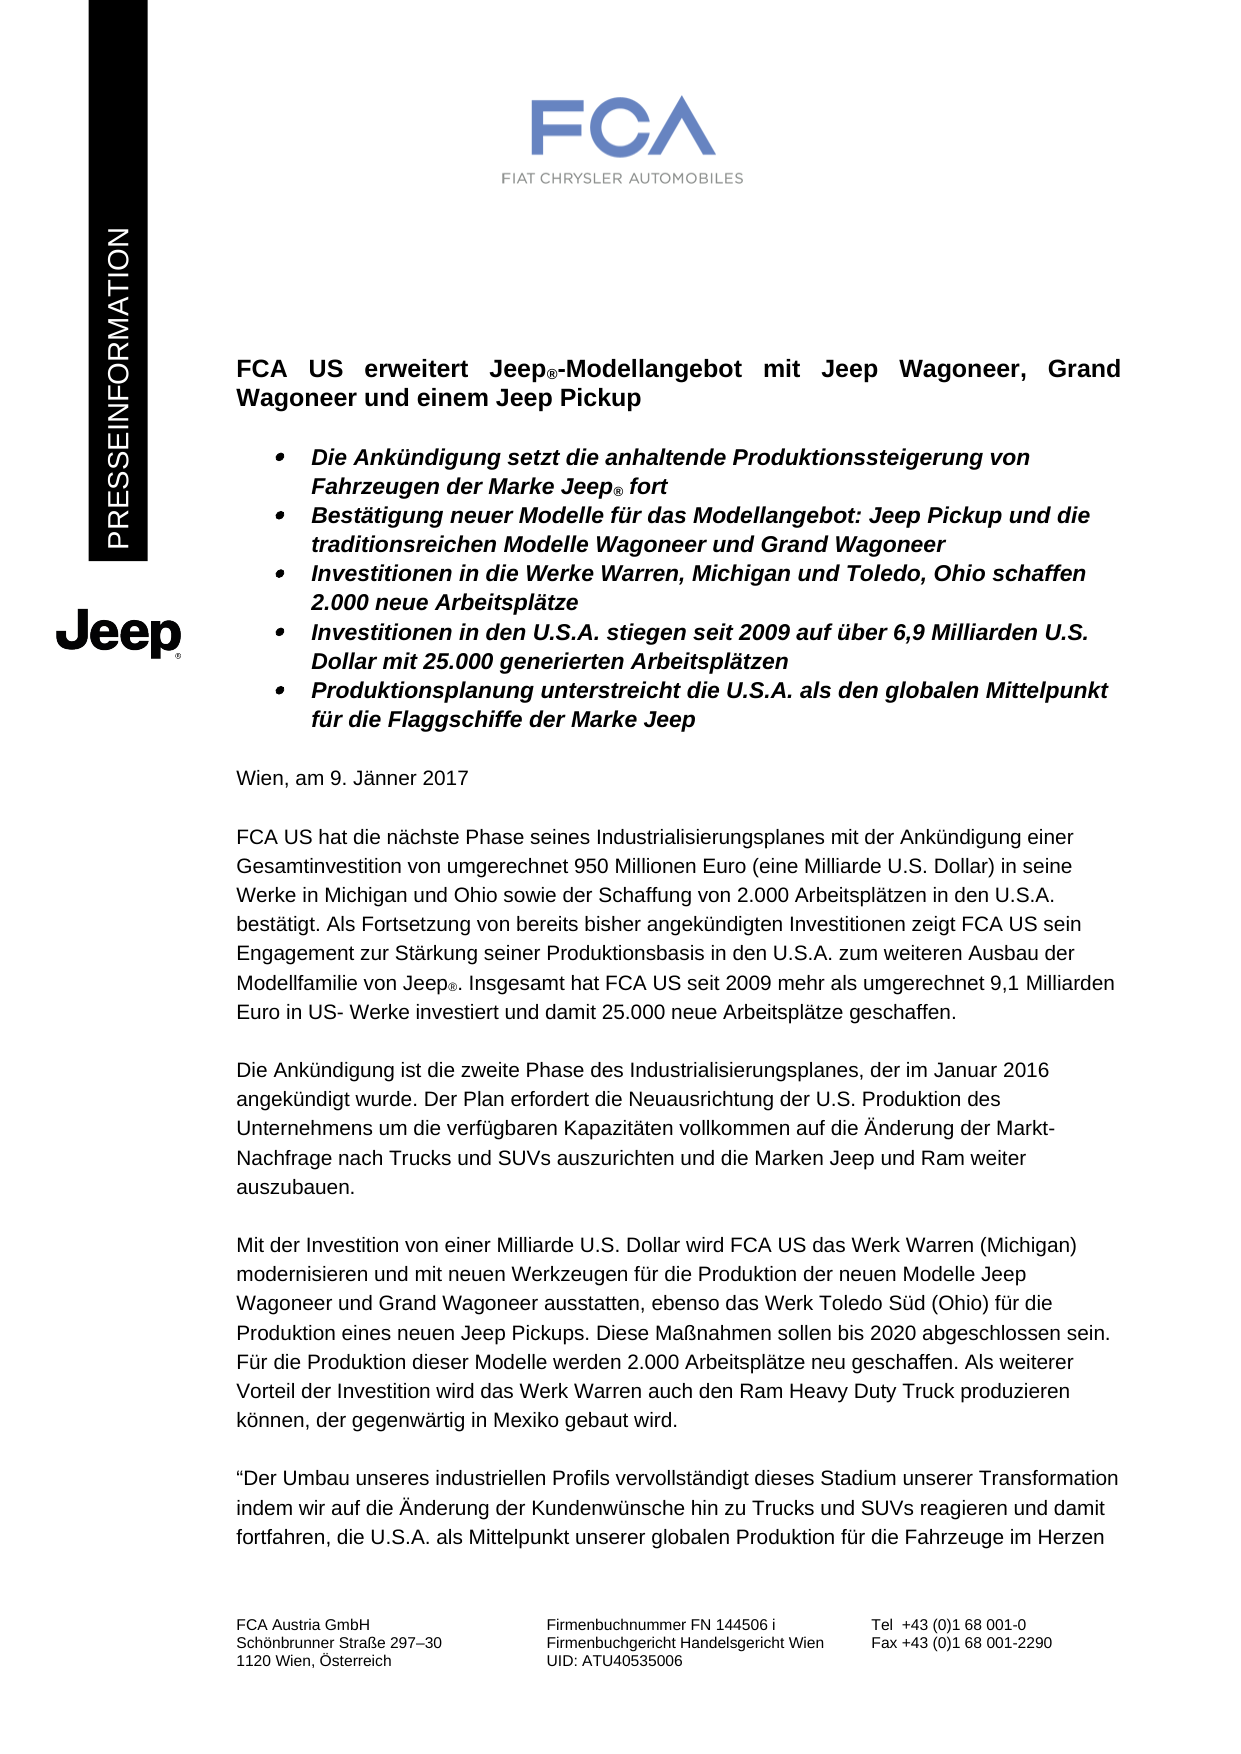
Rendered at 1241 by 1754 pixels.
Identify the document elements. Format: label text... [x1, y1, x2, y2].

list Die Ankündigung setzt die anhaltende Produktionssteigerung von Fahrzeugen der Marke Jeep® fort [274, 442, 1122, 500]
picture [502, 88, 748, 193]
text Die Ankündigung ist die zweite Phase des Industrialisierungsplanes, der im Januar 2016 angekündigt wurde. Der Plan erfordert die Neuausrichtung der U.S. Produktion des Unternehmens um die verfügbaren Kapazitäten vollkommen auf die Änderung der Markt-Nachfrage nach Trucks und SUVs auszurichten und die Marken Jeep und Ram weiter auszubauen. [236, 1054, 1122, 1200]
list Investitionen in den U.S.A. stiegen seit 2009 auf über 6,9 Milliarden U.S. Dollar mit 25.000 generierten Arbeitsplätzen [274, 617, 1122, 675]
list Investitionen in die Werke Warren, Michigan und Toledo, Ohio schaffen 2.000 neue Arbeitsplätze [274, 558, 1122, 617]
text FCA US erweitert Jeep®-Modellangebot mit Jeep Wagoneer, Grand Wagoneer und einem Jeep Pickup [236, 354, 1122, 412]
text Mit der Investition von einer Milliarde U.S. Dollar wird FCA US das Werk Warren (Michigan) modernisieren und mit neuen Werkzeugen für die Produktion der neuen Modelle Jeep Wagoneer und Grand Wagoneer ausstatten, ebenso das Werk Toledo Süd (Ohio) für die Produktion eines neuen Jeep Pickups. Diese Maßnahmen sollen bis 2020 abgeschlossen sein. Für die Produktion dieser Modelle werden 2.000 Arbeitsplätze neu geschaffen. Als weiterer Vorteil der Investition wird das Werk Warren auch den Ram Heavy Duty Truck produzieren können, der gegenwärtig in Mexiko gebaut wird. [236, 1229, 1122, 1433]
list Bestätigung neuer Modelle für das Modellangebot: Jeep Pickup und die traditionsreichen Modelle Wagoneer und Grand Wagoneer [274, 500, 1122, 558]
list Produktionsplanung unterstreicht die U.S.A. als den globalen Mittelpunkt für die Flaggschiffe der Marke Jeep [274, 675, 1122, 733]
text FCA US hat die nächste Phase seines Industrialisierungsplanes mit der Ankündigung einer Gesamtinvestition von umgerechnet 950 Millionen Euro (eine Milliarde U.S. Dollar) in seine Werke in Michigan und Ohio sowie der Schaffung von 2.000 Arbeitsplätzen in den U.S.A. bestätigt. Als Fortsetzung von bereits bisher angekündigten Investitionen zeigt FCA US sein Engagement zur Stärkung seiner Produktionsbasis in den U.S.A. zum weiteren Ausbau der Modellfamilie von Jeep®. Insgesamt hat FCA US seit 2009 mehr als umgerechnet 9,1 Milliarden Euro in US- Werke investiert und damit 25.000 neue Arbeitsplätze geschaffen. [236, 821, 1122, 1025]
picture [26, 543, 211, 728]
text Wien, am 9. Jänner 2017 [236, 762, 1122, 792]
